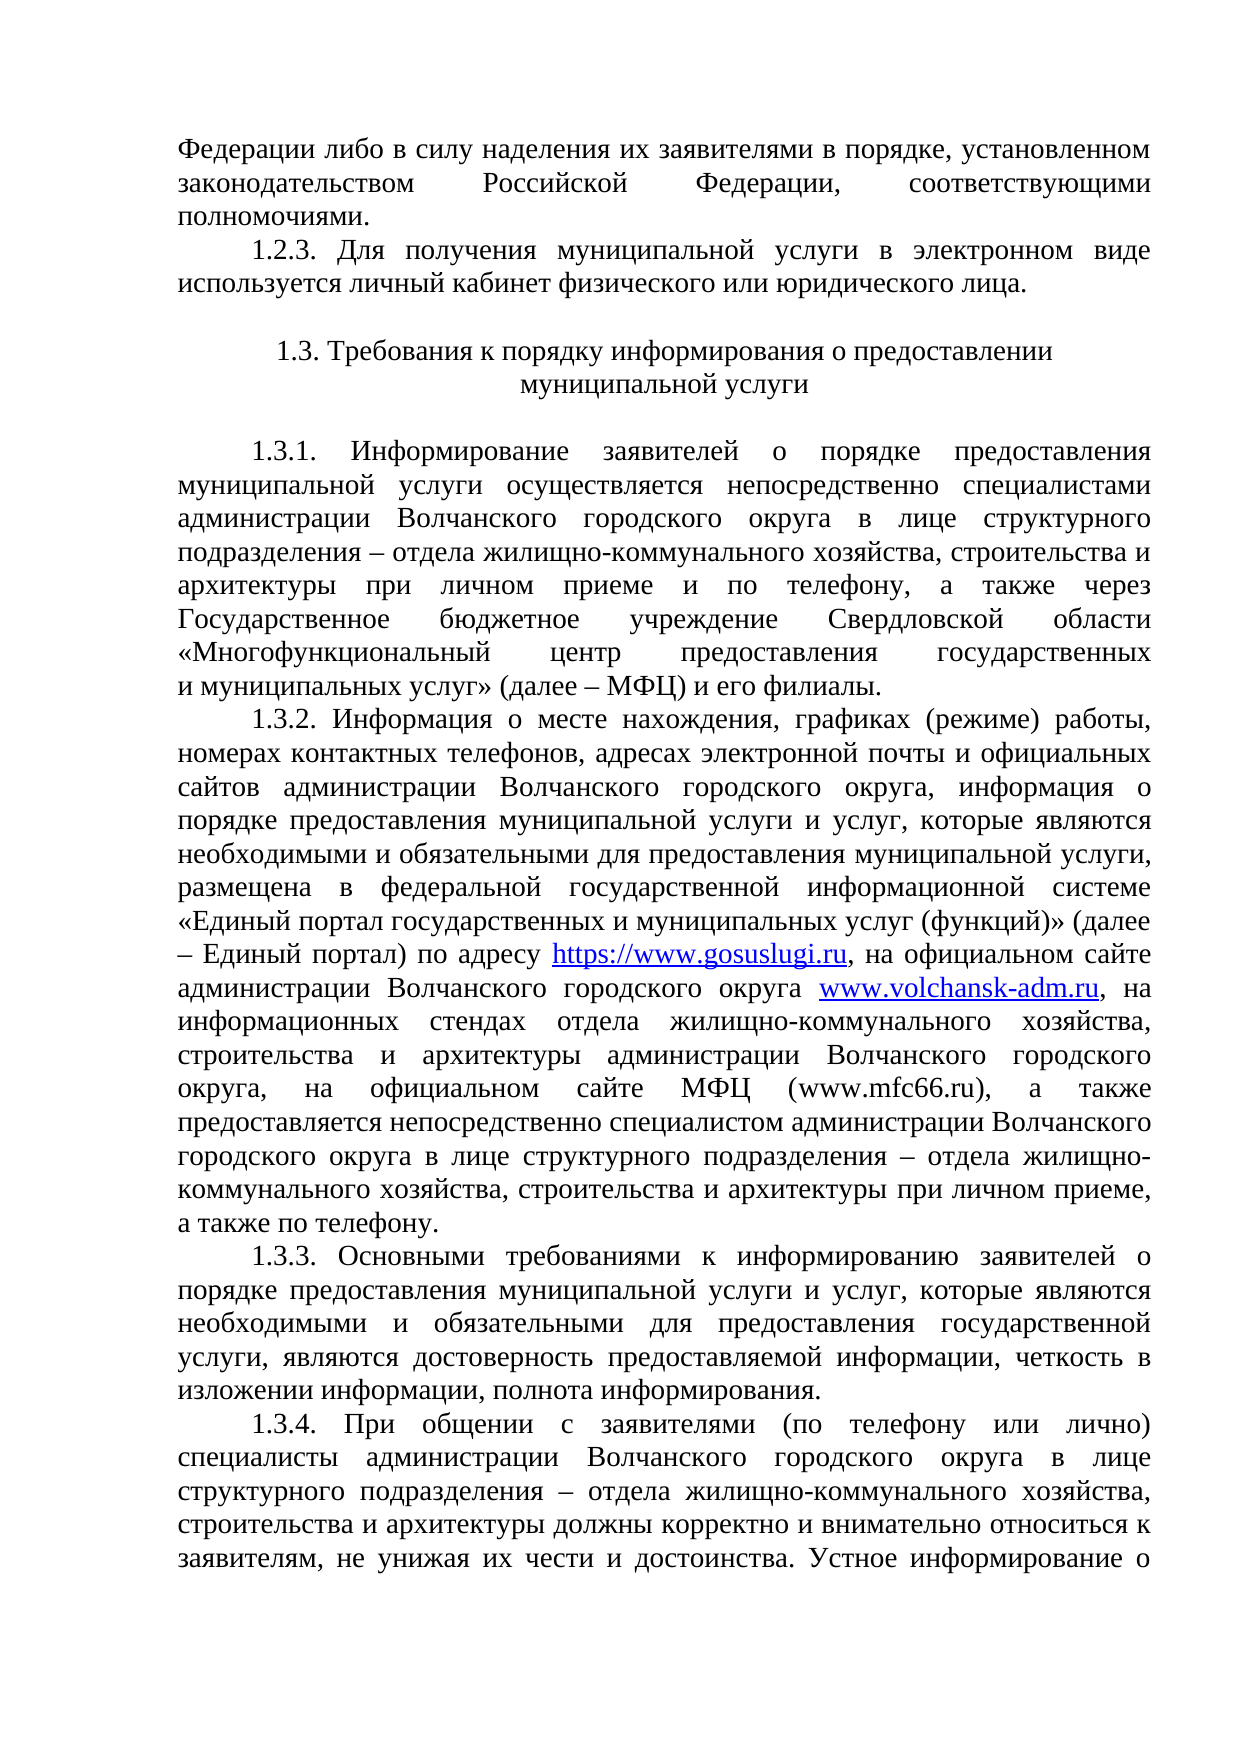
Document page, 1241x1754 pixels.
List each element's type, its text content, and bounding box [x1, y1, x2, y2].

text 1.3.3. Основными требованиями к информированию заявителей о порядке предоставления муниципальной услуги и услуг, которые являются необходимыми и обязательными для предоставления государственной услуги, являются достоверность предоставляемой информации, четкость в изложении информации, полнота информирования. [177, 1238, 1152, 1406]
text 1.3. Требования к порядку информирования о предоставлении муниципальной услуги [177, 333, 1152, 400]
text 1.3.2. Информация о месте нахождения, графиках (режиме) работы, номерах контактных телефонов, адресах электронной почты и официальных сайтов администрации Волчанского городского округа, информация о порядке предоставления муниципальной услуги и услуг, которые являются необходимыми и обязательными для предоставления муниципальной услуги, размещена в федеральной государственной информационной системе «Единый портал государственных и муниципальных услуг (функций)» (далее – Единый портал) по адресу https://www.gosuslugi.ru, на официальном сайте администрации Волчанского городского округа www.volchansk-adm.ru, на информационных стендах отдела жилищно-коммунального хозяйства, строительства и архитектуры администрации Волчанского городского округа, на официальном сайте МФЦ (www.mfc66.ru), а также предоставляется непосредственно специалистом администрации Волчанского городского округа в лице структурного подразделения – отдела жилищно-коммунального хозяйства, строительства и архитектуры при личном приеме, а также по телефону. [177, 702, 1152, 1238]
text 1.3.1. Информирование заявителей о порядке предоставления муниципальной услуги осуществляется непосредственно специалистами администрации Волчанского городского округа в лице структурного подразделения – отдела жилищно-коммунального хозяйства, строительства и архитектуры при личном приеме и по телефону, а также через Государственное бюджетное учреждение Свердловской области «Многофункциональный центр предоставления государственных и муниципальных услуг» (далее – МФЦ) и его филиалы. [177, 433, 1152, 702]
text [177, 131, 1152, 232]
text 1.2.3. Для получения муниципальной услуги в электронном виде используется личный кабинет физического или юридического лица. [177, 232, 1152, 299]
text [177, 1406, 1152, 1574]
